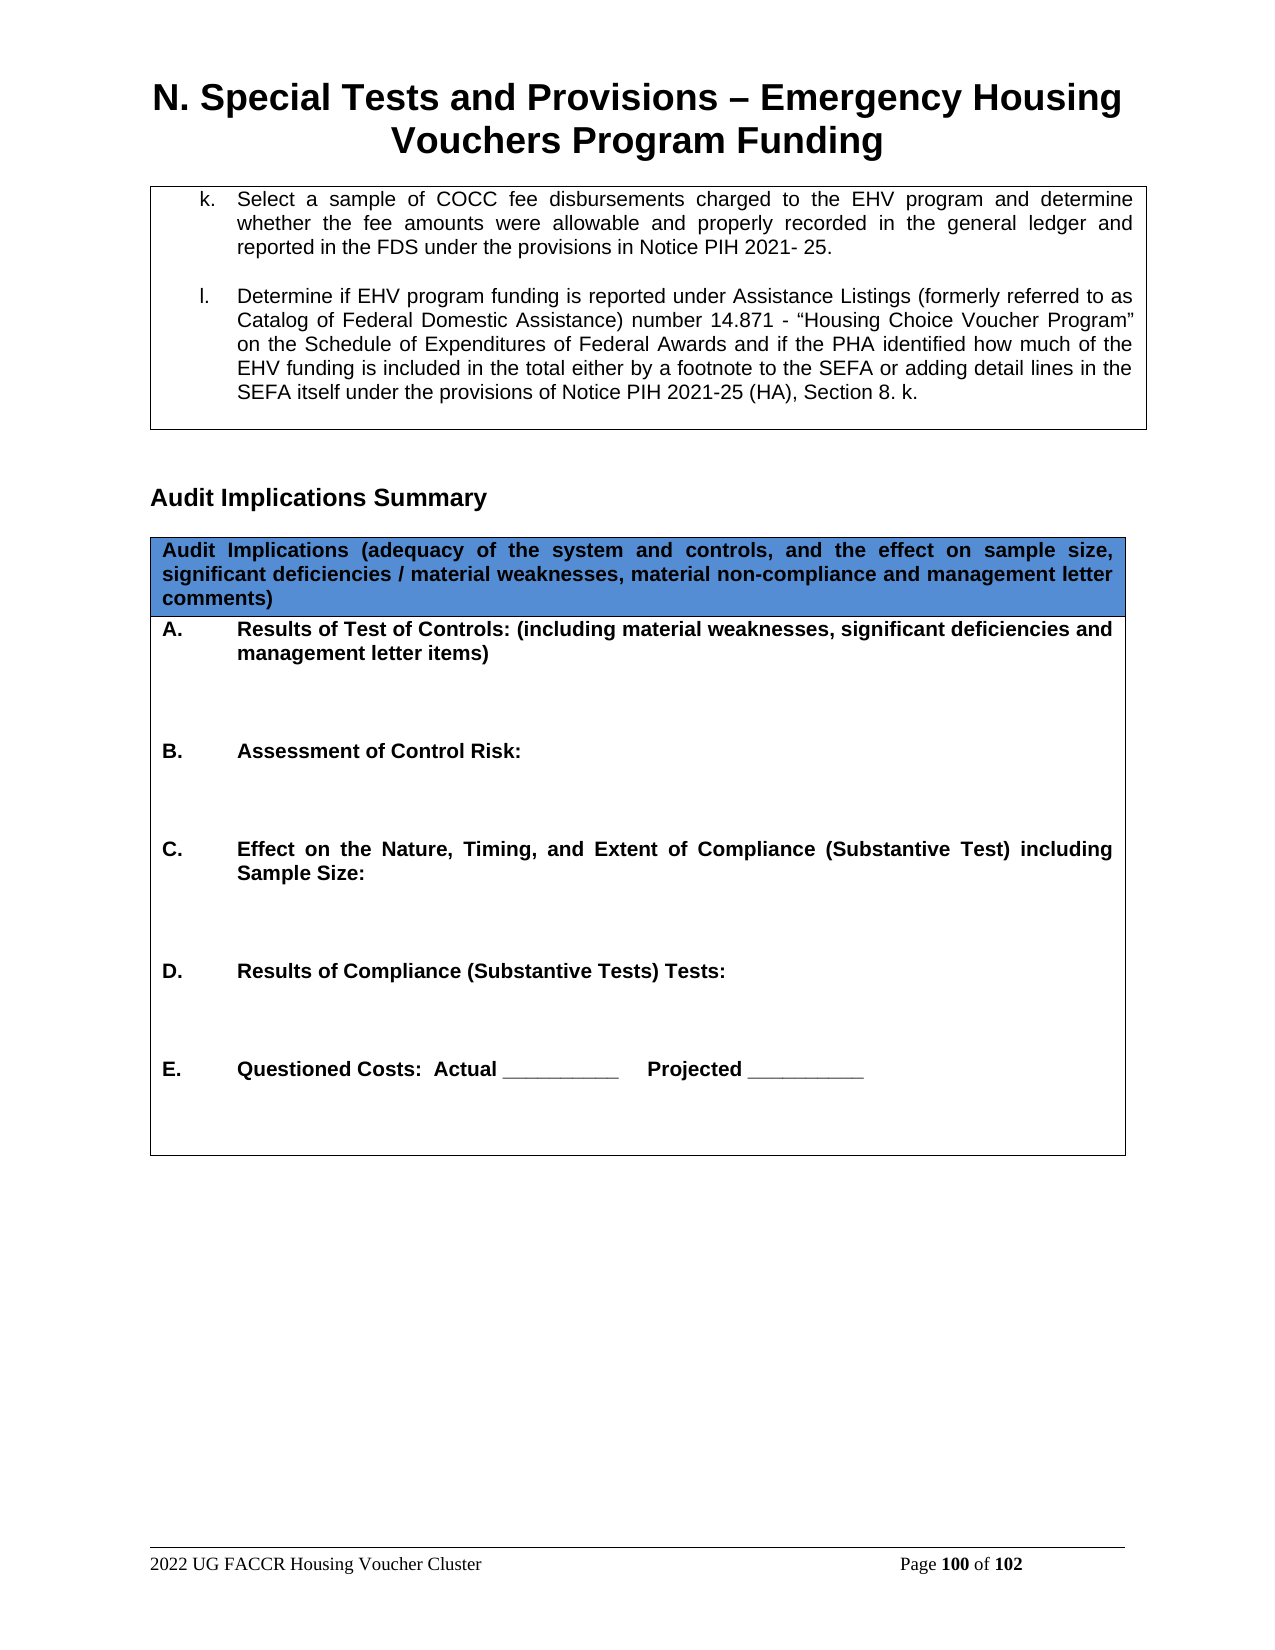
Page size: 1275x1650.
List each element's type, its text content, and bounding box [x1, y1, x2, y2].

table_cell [151, 187, 1146, 429]
table_cell Results of Test of Controls: (including material weaknesses, significant deficiencies and management letter items) Assessment of Control Risk: Effect on the Nature, Timing, and Extent of Compliance (Substantive Test) including Sample Size: Results of Compliance (Substantive Tests) Tests: Questioned Costs: Actual __________ Projected __________ [151, 617, 1125, 1154]
table_header Audit Implications (adequacy of the system and controls, and the effect on sample size, significant deficiencies / material weaknesses, material non-compliance and management letter comments) [151, 538, 1125, 616]
subtitle Audit Implications Summary [150, 487, 1125, 512]
